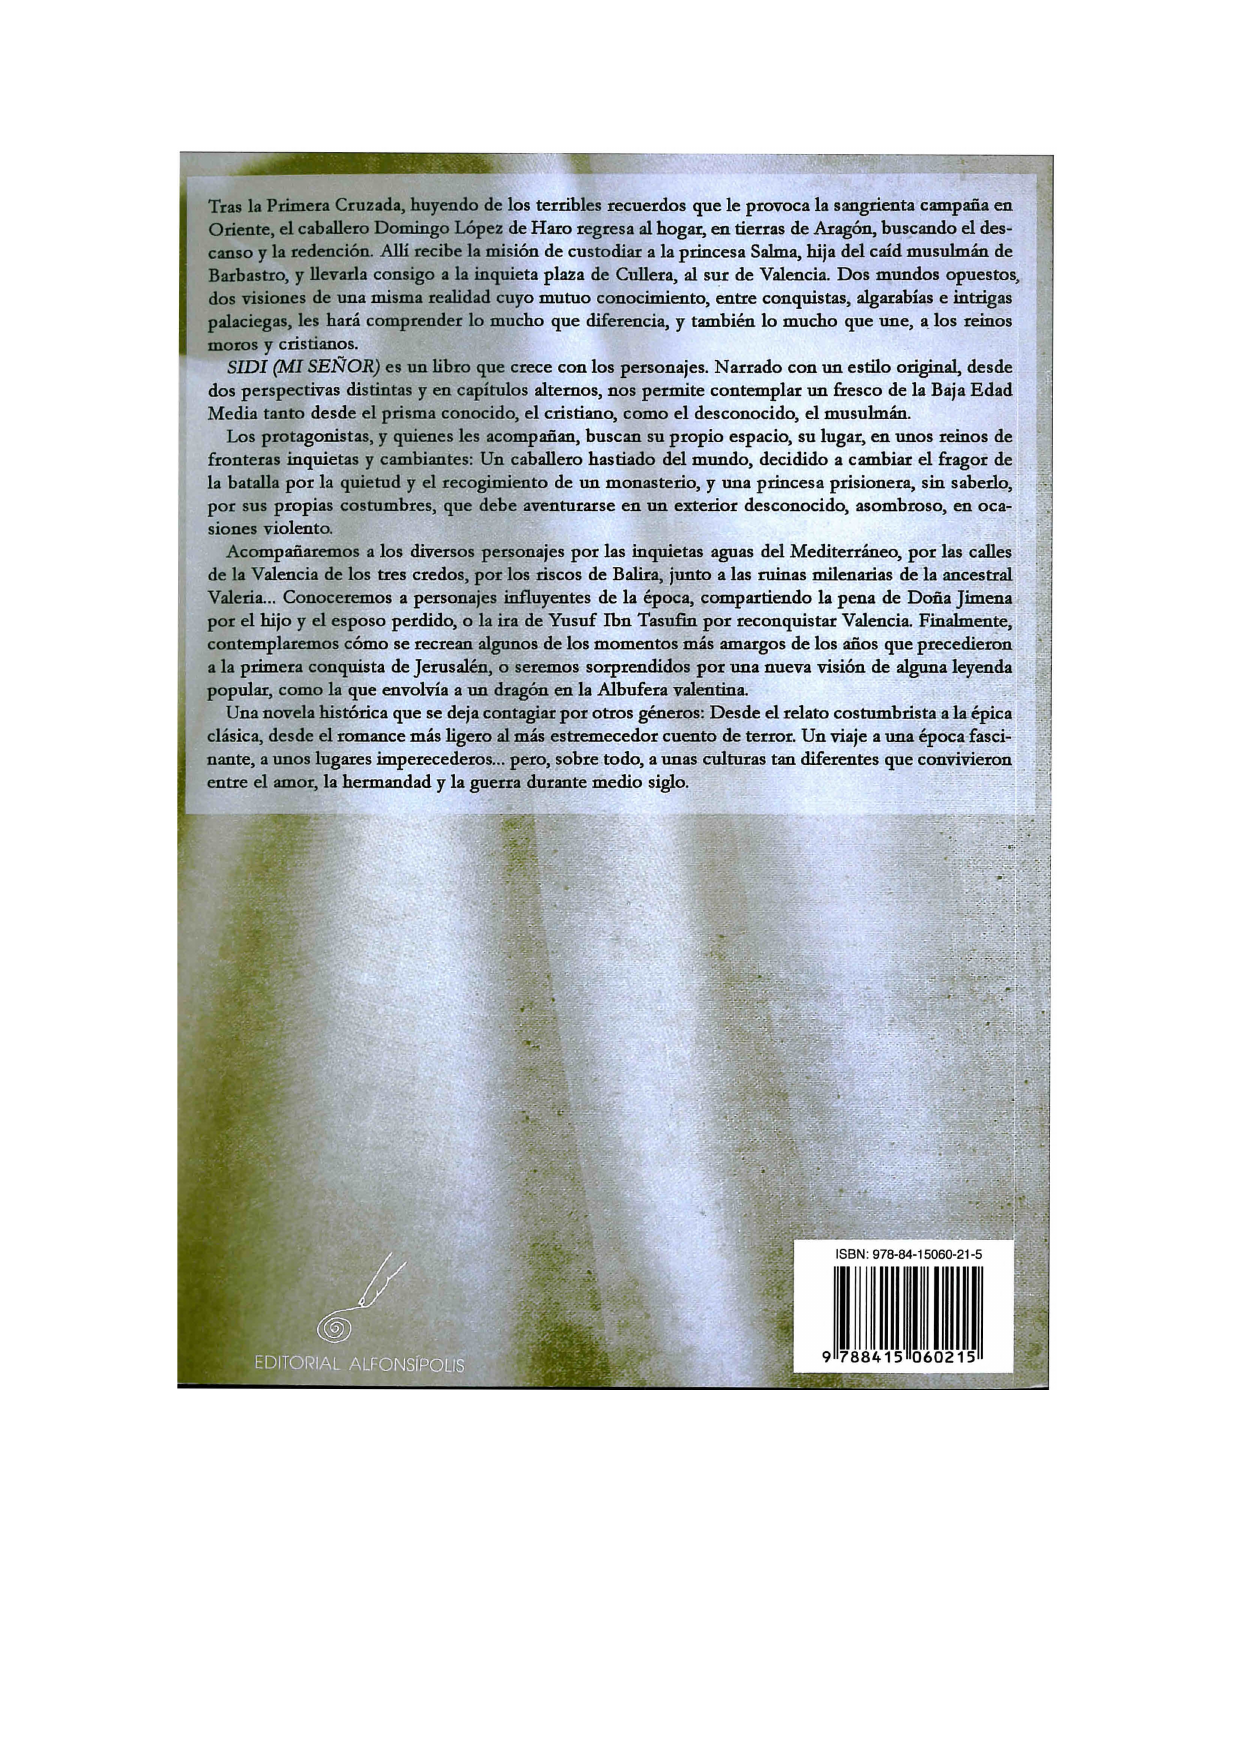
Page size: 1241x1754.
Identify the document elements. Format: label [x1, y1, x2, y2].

picture [177, 147, 1057, 1390]
